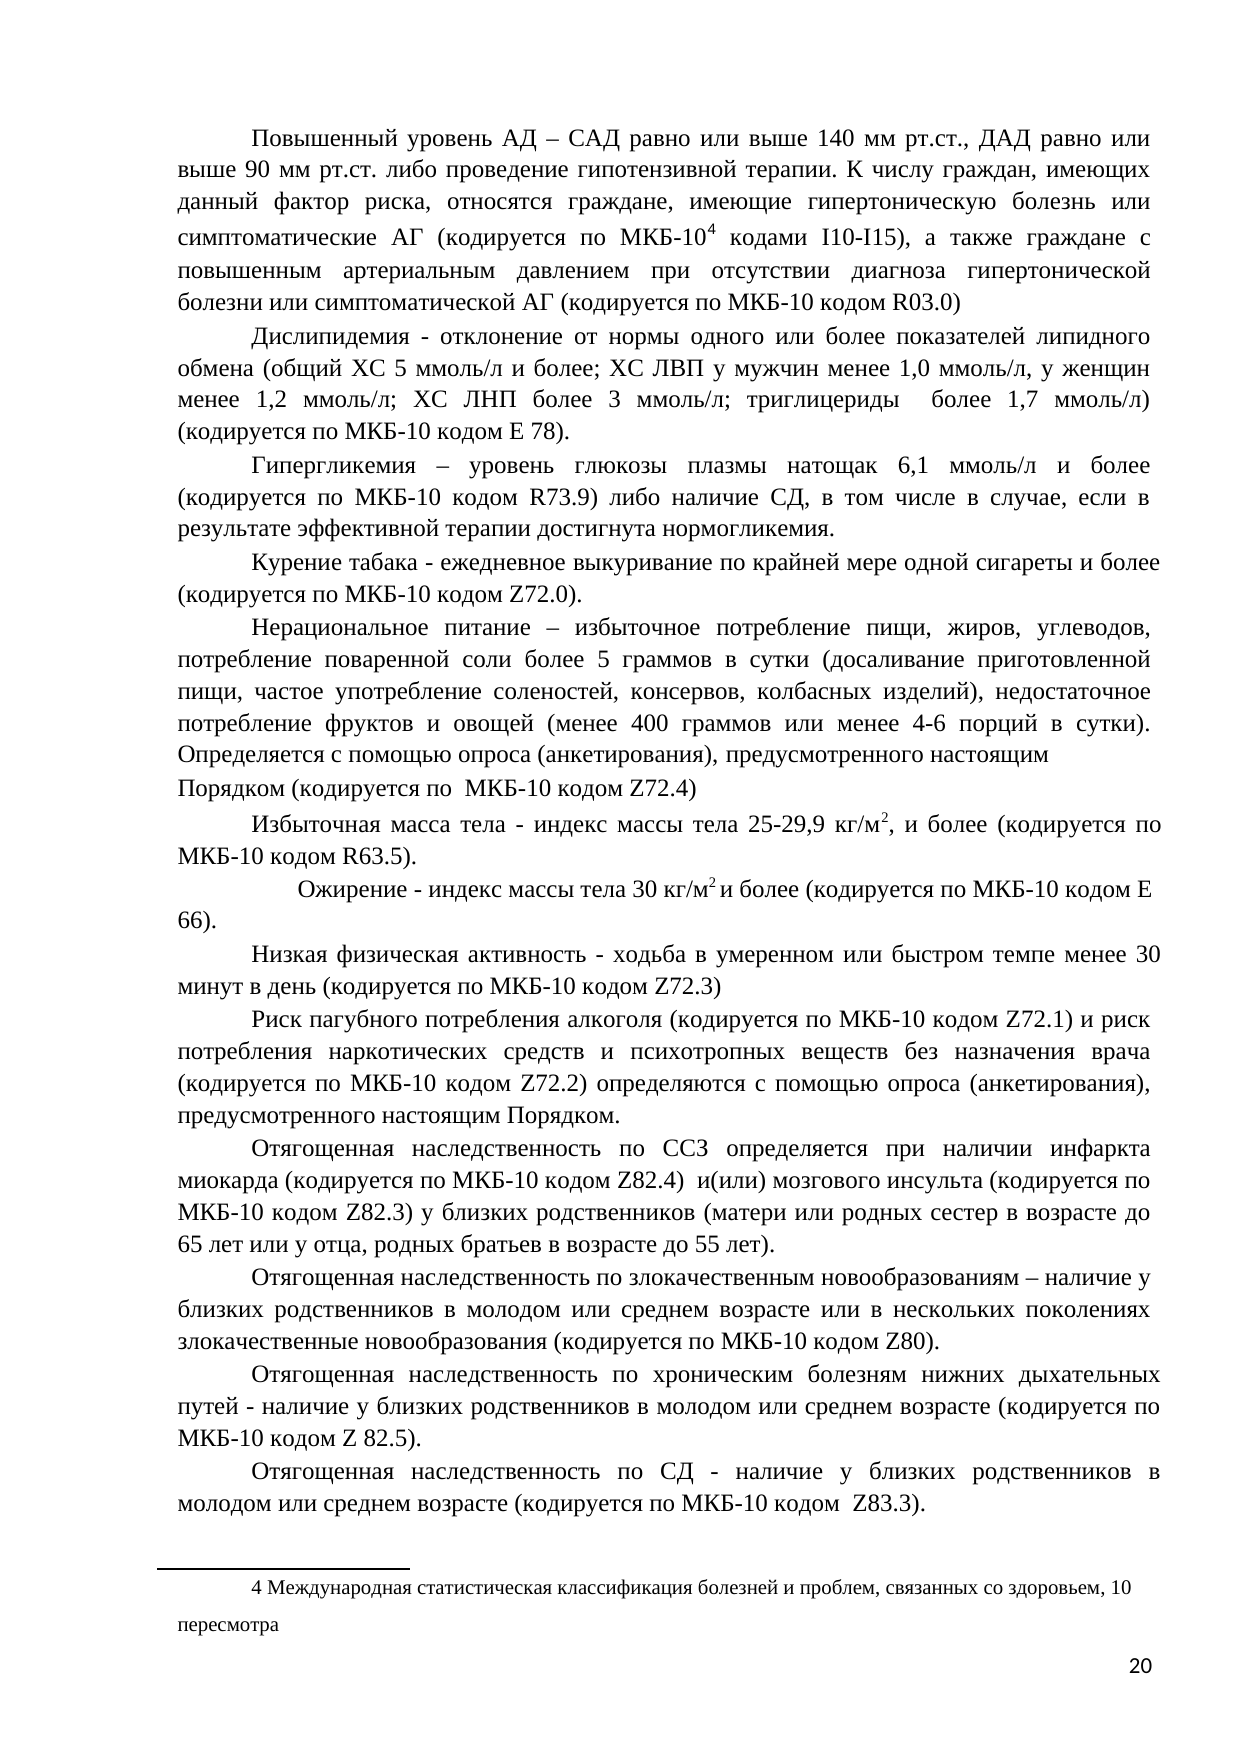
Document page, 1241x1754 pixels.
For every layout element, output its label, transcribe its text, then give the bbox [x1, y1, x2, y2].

text Дислипидемия - отклонение от нормы одного или более показателей липидного обмена (общий ХС 5 ммоль/л и более; ХС ЛВП у мужчин менее 1,0 ммоль/л, у женщин менее 1,2 ммоль/л; ХС ЛНП более 3 ммоль/л; триглицериды более 1,7 ммоль/л) (кодируется по МКБ-10 кодом Е 78). [177, 321, 1152, 445]
text Порядком (кодируется по МКБ-10 кодом Z72.4) [177, 773, 1162, 802]
text 66). [177, 906, 1162, 934]
text Отягощенная наследственность по СД - наличие у близких родственников в молодом или среднем возрасте (кодируется по МКБ-10 кодом Z83.3). [177, 1456, 1162, 1517]
text Курение табака - ежедневное выкуривание по крайней мере одной сигареты и более (кодируется по МКБ-10 кодом Z72.0). [177, 547, 1162, 607]
text Гипергликемия – уровень глюкозы плазмы натощак 6,1 ммоль/л и более (кодируется по МКБ-10 кодом R73.9) либо наличие СД, в том числе в случае, если в результате эффективной терапии достигнута нормогликемия. [177, 450, 1151, 542]
text Отягощенная наследственность по хроническим болезням нижних дыхательных путей - наличие у близких родственников в молодом или среднем возрасте (кодируется по МКБ-10 кодом Z 82.5). [177, 1359, 1162, 1452]
text Риск пагубного потребления алкоголя (кодируется по МКБ-10 кодом Z72.1) и риск потребления наркотических средств и психотропных веществ без назначения врача (кодируется по МКБ-10 кодом Z72.2) определяются с помощью опроса (анкетирования), предусмотренного настоящим Порядком. [177, 1004, 1151, 1128]
text Ожирение - индекс массы тела 30 кг/м2 и более (кодируется по МКБ-10 кодом Е [172, 874, 1152, 903]
text Отягощенная наследственность по ССЗ определяется при наличии инфаркта миокарда (кодируется по МКБ-10 кодом Z82.4) и(или) мозгового инсульта (кодируется по МКБ-10 кодом Z82.3) у близких родственников (матери или родных сестер в возрасте до 65 лет или у отца, родных братьев в возрасте до 55 лет). [177, 1133, 1152, 1257]
text Избыточная масса тела - индекс массы тела 25-29,9 кг/м2, и более (кодируется по МКБ-10 кодом R63.5). [177, 809, 1162, 869]
text Низкая физическая активность - ходьба в умеренном или быстром темпе менее 30 минут в день (кодируется по МКБ-10 кодом Z72.3) [177, 939, 1162, 999]
text Нерациональное питание – избыточное потребление пищи, жиров, углеводов, потребление поваренной соли более 5 граммов в сутки (досаливание приготовленной пищи, частое употребление соленостей, консервов, колбасных изделий), недостаточное потребление фруктов и овощей (менее 400 граммов или менее 4-6 порций в сутки). Определяется с помощью опроса (анкетирования), предусмотренного настоящим [177, 612, 1152, 768]
text Отягощенная наследственность по злокачественным новообразованиям – наличие у близких родственников в молодом или среднем возрасте или в нескольких поколениях злокачественные новообразования (кодируется по МКБ-10 кодом Z80). [177, 1262, 1152, 1354]
text Повышенный уровень АД – САД равно или выше 140 мм рт.ст., ДАД равно или выше 90 мм рт.ст. либо проведение гипотензивной терапии. К числу граждан, имеющих данный фактор риска, относятся граждане, имеющие гипертоническую болезнь или симптоматические АГ (кодируется по МКБ-10 кодами I10-I15), а также граждане с повышенным артериальным давлением при отсутствии диагноза гипертонической болезни или симптоматической АГ (кодируется по МКБ-10 кодом R03.0) [177, 123, 1152, 316]
